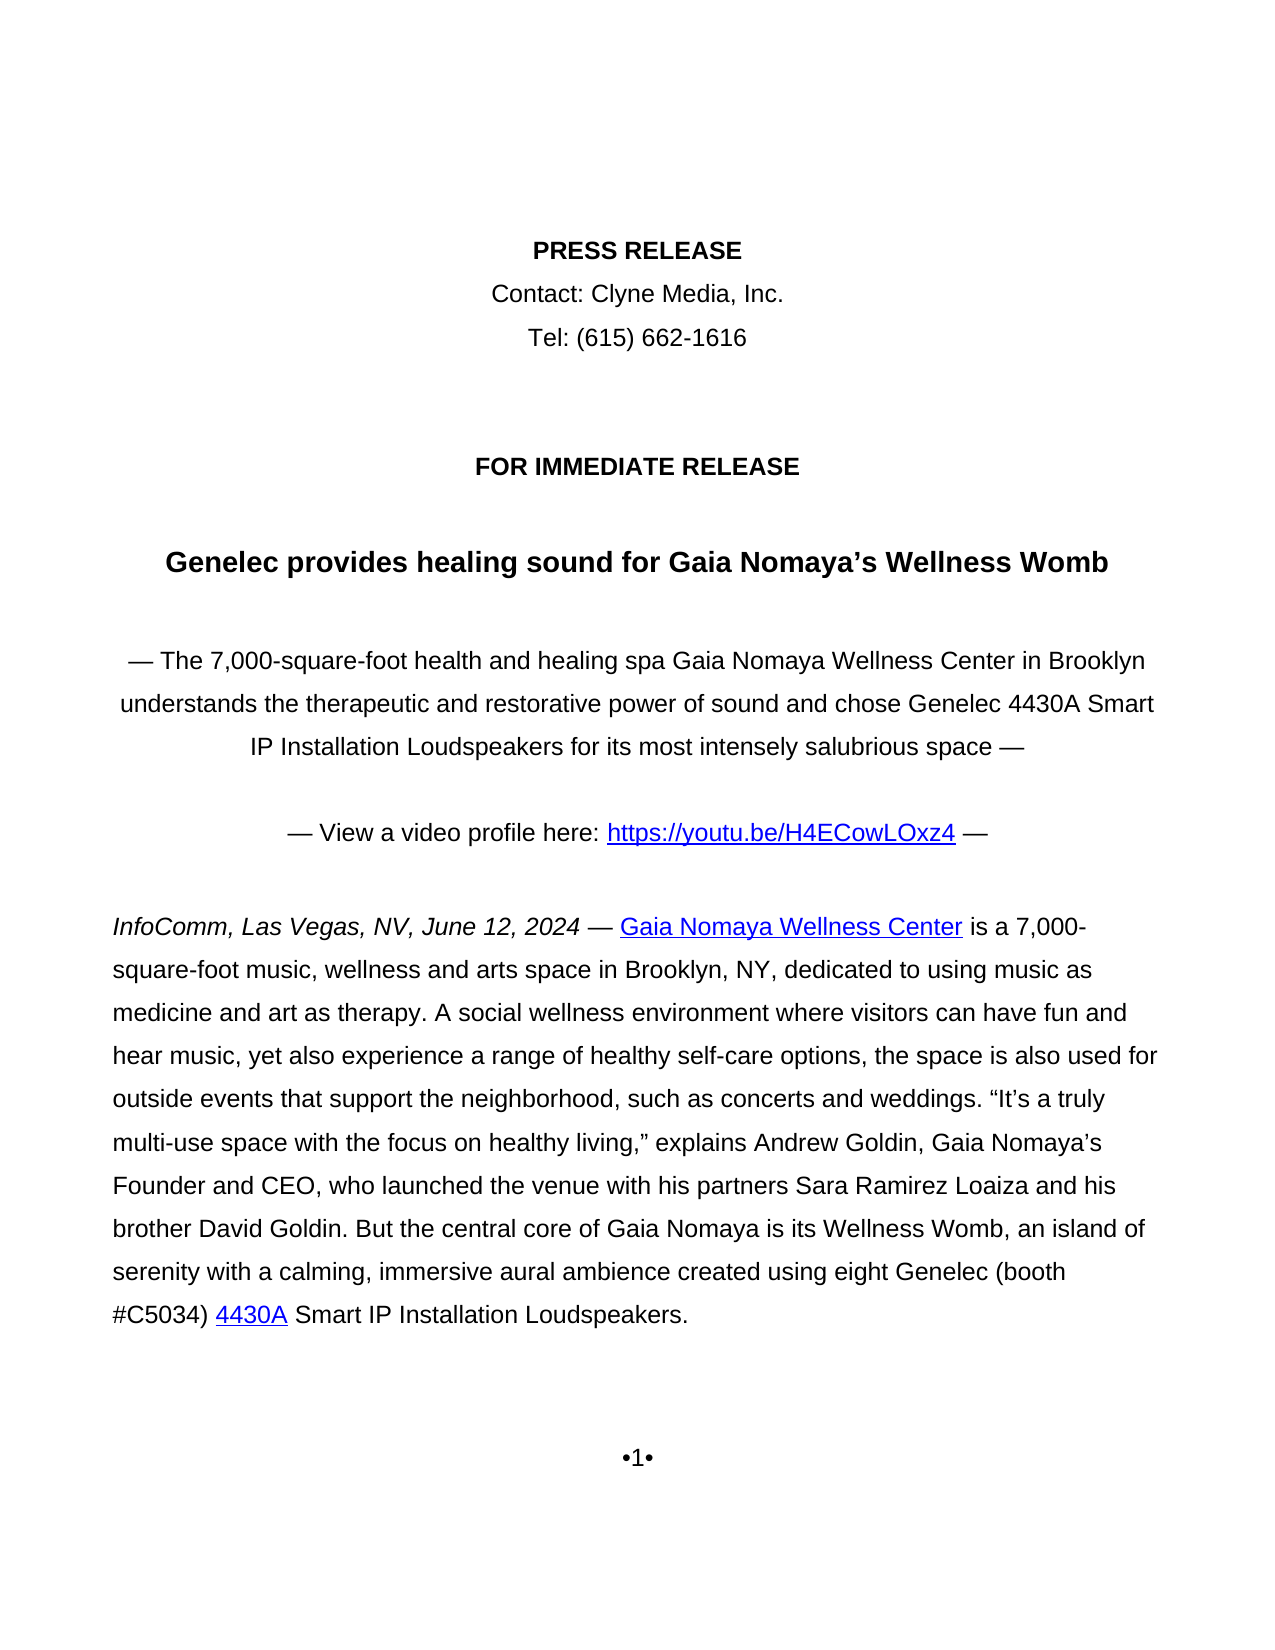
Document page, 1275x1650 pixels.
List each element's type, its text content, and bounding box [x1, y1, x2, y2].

text — View a video profile here: https://youtu.be/H4ECowLOxz4 — [112, 818, 1162, 847]
text PRESS RELEASE [112, 236, 1162, 265]
text InfoComm, Las Vegas, NV, June 12, 2024 — Gaia Nomaya Wellness Center is a 7,000-square-foot music, wellness and arts space in Brooklyn, NY, dedicated to using music as medicine and art as therapy. A social wellness environment where visitors can have fun and hear music, yet also experience a range of healthy self-care options, the space is also used for outside events that support the neighborhood, such as concerts and weddings. “It’s a truly multi-use space with the focus on healthy living,” explains Andrew Goldin, Gaia Nomaya’s Founder and CEO, who launched the venue with his partners Sara Ramirez Loaiza and his brother David Goldin. But the central core of Gaia Nomaya is its Wellness Womb, an island of serenity with a calming, immersive aural ambience created using eight Genelec (booth #C5034) 4430A Smart IP Installation Loudspeakers. [112, 912, 1162, 1329]
text Tel: (615) 662-1616 [112, 322, 1162, 351]
text Contact: Clyne Media, Inc. [112, 279, 1162, 308]
text FOR IMMEDIATE RELEASE [112, 452, 1162, 481]
text — The 7,000-square-foot health and healing spa Gaia Nomaya Wellness Center in Brooklyn understands the therapeutic and restorative power of sound and chose Genelec 4430A Smart IP Installation Loudspeakers for its most intensely salubrious space — [112, 646, 1162, 761]
text Genelec provides healing sound for Gaia Nomaya’s Wellness Womb [112, 545, 1162, 579]
